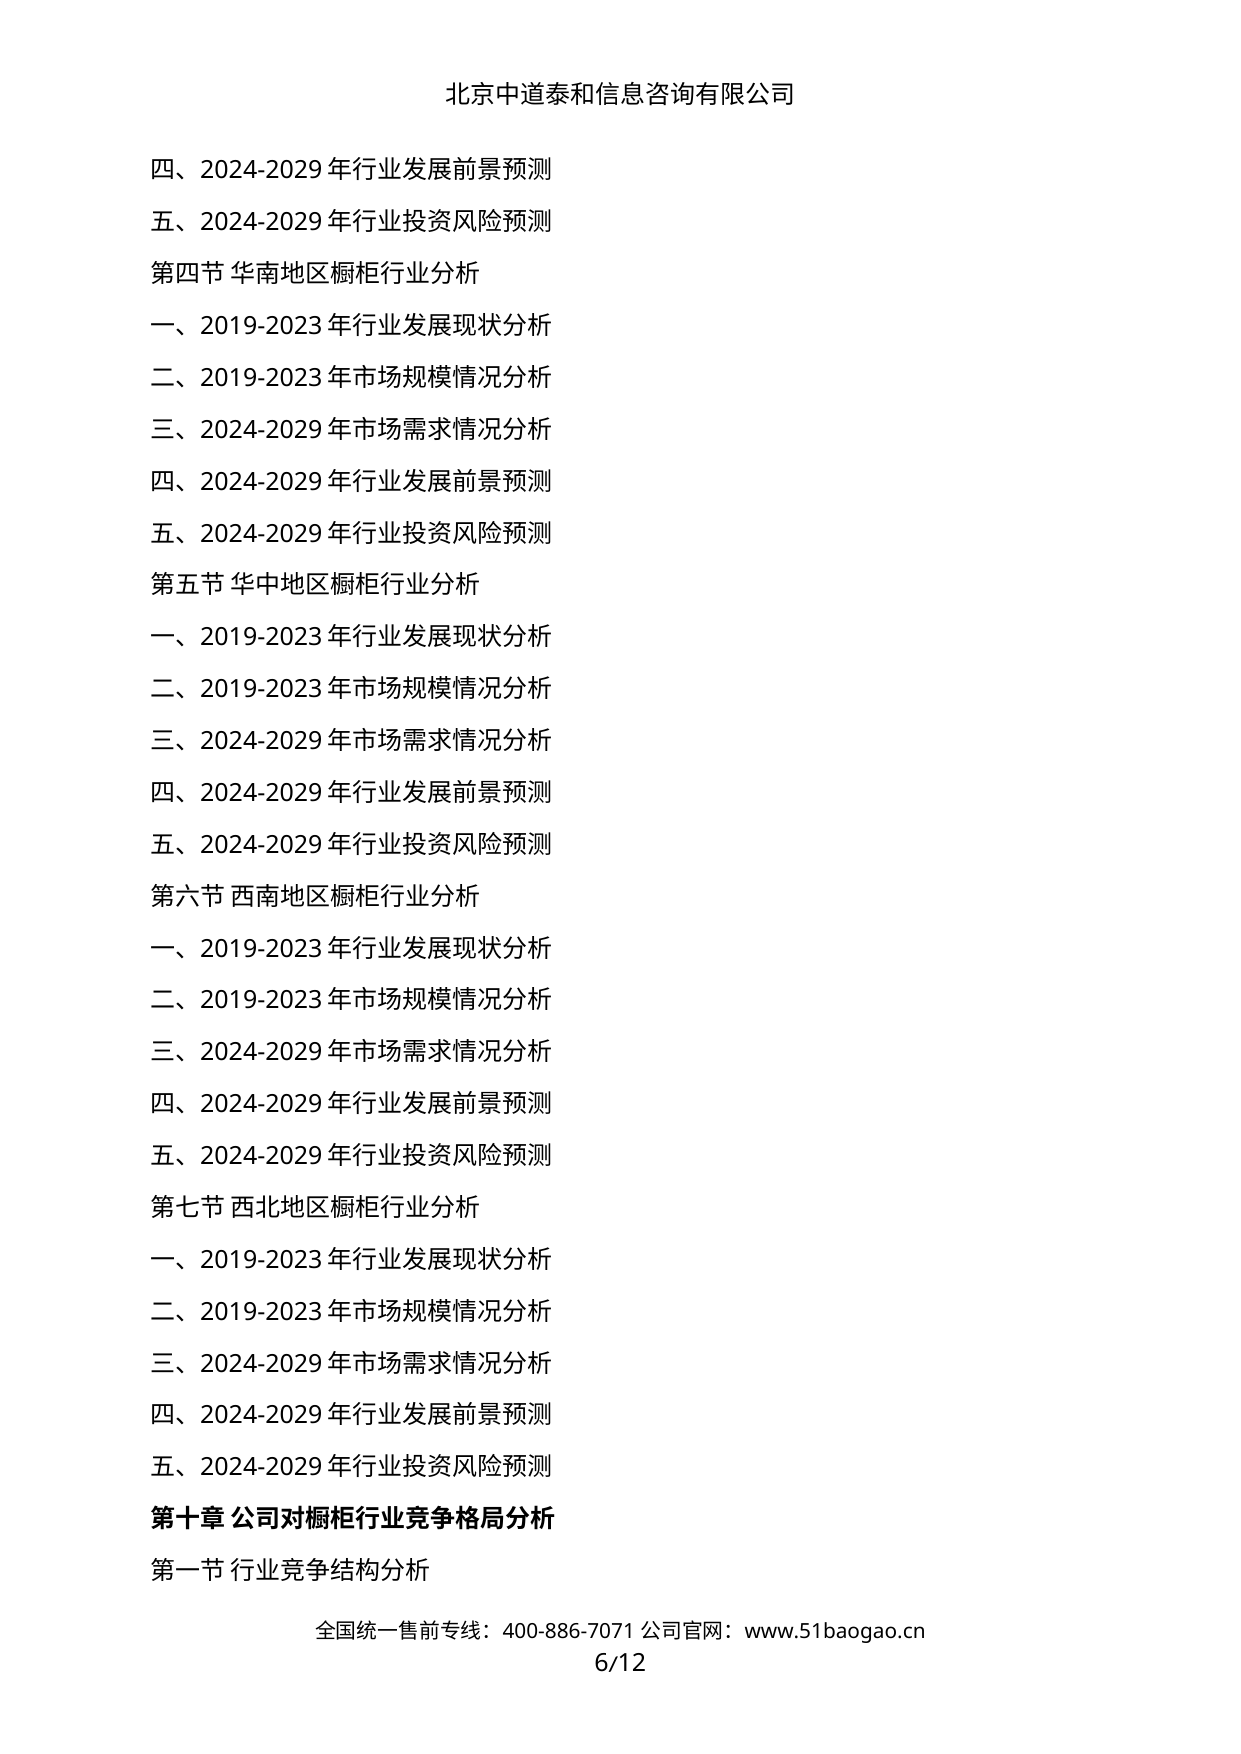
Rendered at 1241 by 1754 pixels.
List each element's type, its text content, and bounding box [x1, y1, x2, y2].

text 四、2024-2029年行业发展前景预测 [150, 1395, 1090, 1431]
text 五、2024-2029年行业投资风险预测 [150, 202, 1090, 238]
text 一、2019-2023年行业发展现状分析 [150, 928, 1090, 964]
text 四、2024-2029年行业发展前景预测 [150, 772, 1090, 809]
text 一、2019-2023年行业发展现状分析 [150, 1239, 1090, 1276]
text 第四节 华南地区橱柜行业分析 [150, 254, 1090, 290]
text 一、2019-2023年行业发展现状分析 [150, 617, 1090, 653]
text 三、2024-2029年市场需求情况分析 [150, 1343, 1090, 1379]
text 二、2019-2023年市场规模情况分析 [150, 1291, 1090, 1327]
text 第六节 西南地区橱柜行业分析 [150, 876, 1090, 912]
text 五、2024-2029年行业投资风险预测 [150, 513, 1090, 549]
text 三、2024-2029年市场需求情况分析 [150, 721, 1090, 757]
text 五、2024-2029年行业投资风险预测 [150, 1447, 1090, 1483]
text 四、2024-2029年行业发展前景预测 [150, 461, 1090, 497]
text 一、2019-2023年行业发展现状分析 [150, 306, 1090, 342]
text 三、2024-2029年市场需求情况分析 [150, 1032, 1090, 1068]
text 第七节 西北地区橱柜行业分析 [150, 1187, 1090, 1224]
text 第五节 华中地区橱柜行业分析 [150, 565, 1090, 601]
text 二、2019-2023年市场规模情况分析 [150, 357, 1090, 394]
text 四、2024-2029年行业发展前景预测 [150, 1084, 1090, 1120]
text 三、2024-2029年市场需求情况分析 [150, 409, 1090, 446]
text 第一节 行业竞争结构分析 [150, 1551, 1090, 1587]
text 四、2024-2029年行业发展前景预测 [150, 150, 1090, 186]
text 第十章 公司对橱柜行业竞争格局分析 [150, 1499, 1090, 1535]
text 五、2024-2029年行业投资风险预测 [150, 1136, 1090, 1172]
text 五、2024-2029年行业投资风险预测 [150, 824, 1090, 861]
text 二、2019-2023年市场规模情况分析 [150, 980, 1090, 1016]
text 二、2019-2023年市场规模情况分析 [150, 669, 1090, 705]
